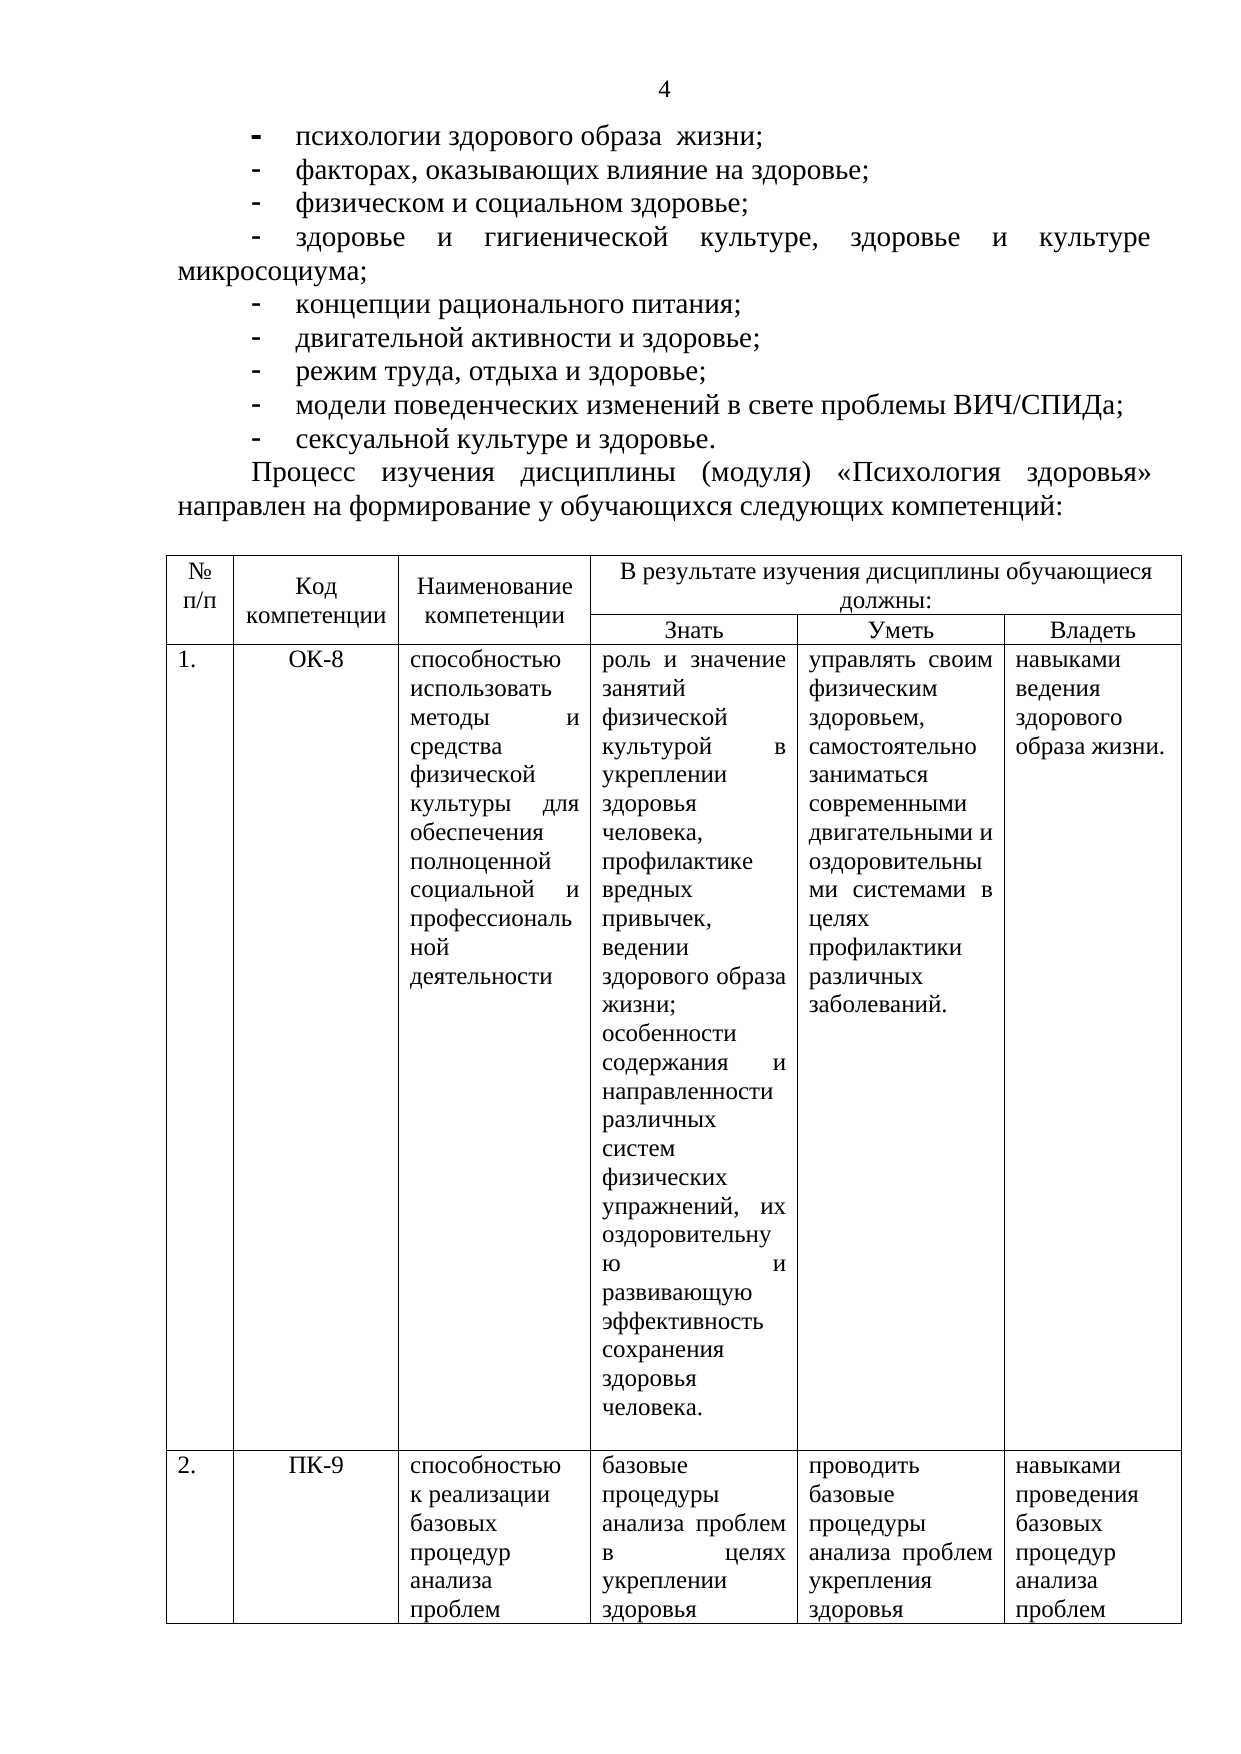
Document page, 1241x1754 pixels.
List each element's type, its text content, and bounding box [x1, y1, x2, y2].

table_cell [1005, 1451, 1181, 1623]
table_cell Владеть [1005, 615, 1181, 643]
table_cell навыками ведения здорового образа жизни. [1005, 645, 1181, 1449]
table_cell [591, 1451, 797, 1623]
list психологии здорового образа жизни; [177, 118, 1152, 152]
list модели поведенческих изменений в свете проблемы ВИЧ/СПИДа; [177, 387, 1152, 421]
table_header Наименование компетенции [399, 556, 590, 643]
table_cell ПК-9 [234, 1451, 398, 1623]
table_cell управлять своим физическим здоровьем, самостоятельно заниматься современными двигательными и оздоровительными системами в целях профилактики различных заболеваний. [798, 645, 1004, 1449]
list физическом и социальном здоровье; [177, 185, 1152, 219]
text Процесс изучения дисциплины (модуля) «Психология здоровья» направлен на формирование у обучающихся следующих компетенций: [177, 454, 1152, 522]
table_cell роль и значение занятий физической культурой в укреплении здоровья человека, профилактике вредных привычек, ведении здорового образа жизни; особенности содержания и направленности различных систем физических упражнений, их оздоровительную и развивающую эффективность сохранения здоровья человека. [591, 645, 797, 1449]
list факторах, оказывающих влияние на здоровье; [177, 152, 1152, 185]
table_cell ОК-8 [234, 645, 398, 1449]
list двигательной активности и здоровье; [177, 320, 1152, 353]
list сексуальной культуре и здоровье. [177, 421, 1152, 454]
table_cell способностью использовать методы и средства физической культуры для обеспечения полноценной социальной и профессиональной деятельности [399, 645, 590, 1449]
table_cell 1. [167, 645, 233, 1449]
table_header № п/п [167, 556, 233, 643]
list режим труда, отдыха и здоровье; [177, 353, 1152, 387]
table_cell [798, 1451, 1004, 1623]
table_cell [399, 1451, 590, 1623]
table_header Код компетенции [234, 556, 398, 643]
list концепции рационального питания; [177, 286, 1152, 320]
list здоровье и гигиенической культуре, здоровье и культуре микросоциума; [177, 219, 1152, 286]
table_header В результате изучения дисциплины обучающиеся должны: [591, 556, 1181, 614]
table_cell 2. [167, 1451, 233, 1623]
table_cell Знать [591, 615, 797, 643]
table_cell Уметь [798, 615, 1004, 643]
